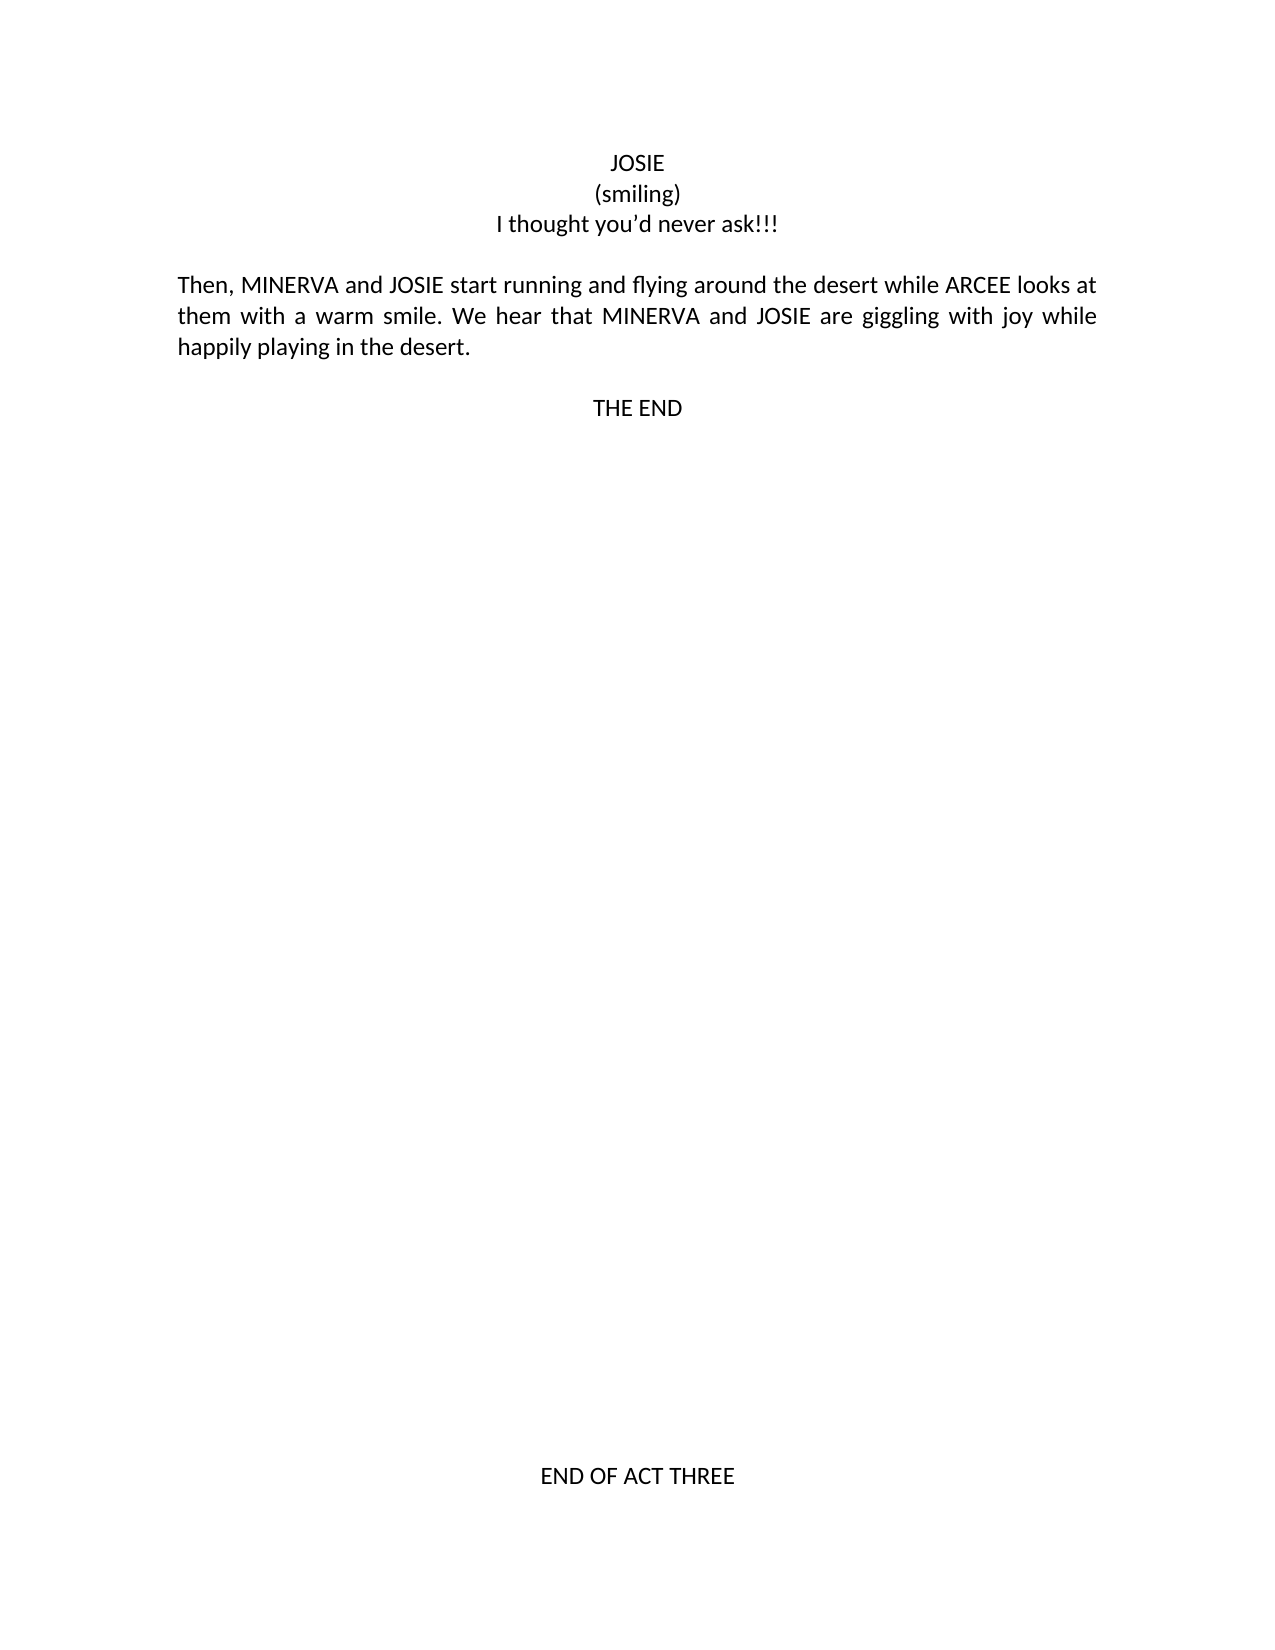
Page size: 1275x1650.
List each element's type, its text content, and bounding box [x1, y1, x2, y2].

text END OF ACT THREE [177, 1460, 1098, 1491]
text Then, MINERVA and JOSIE start running and flying around the desert while ARCEE looks at them with a warm smile. We hear that MINERVA and JOSIE are giggling with joy while happily playing in the desert. [177, 270, 1098, 361]
text JOSIE [177, 148, 1098, 178]
text THE END [177, 392, 1098, 422]
text (smiling) [177, 178, 1098, 209]
text I thought you’d never ask!!! [177, 209, 1098, 239]
